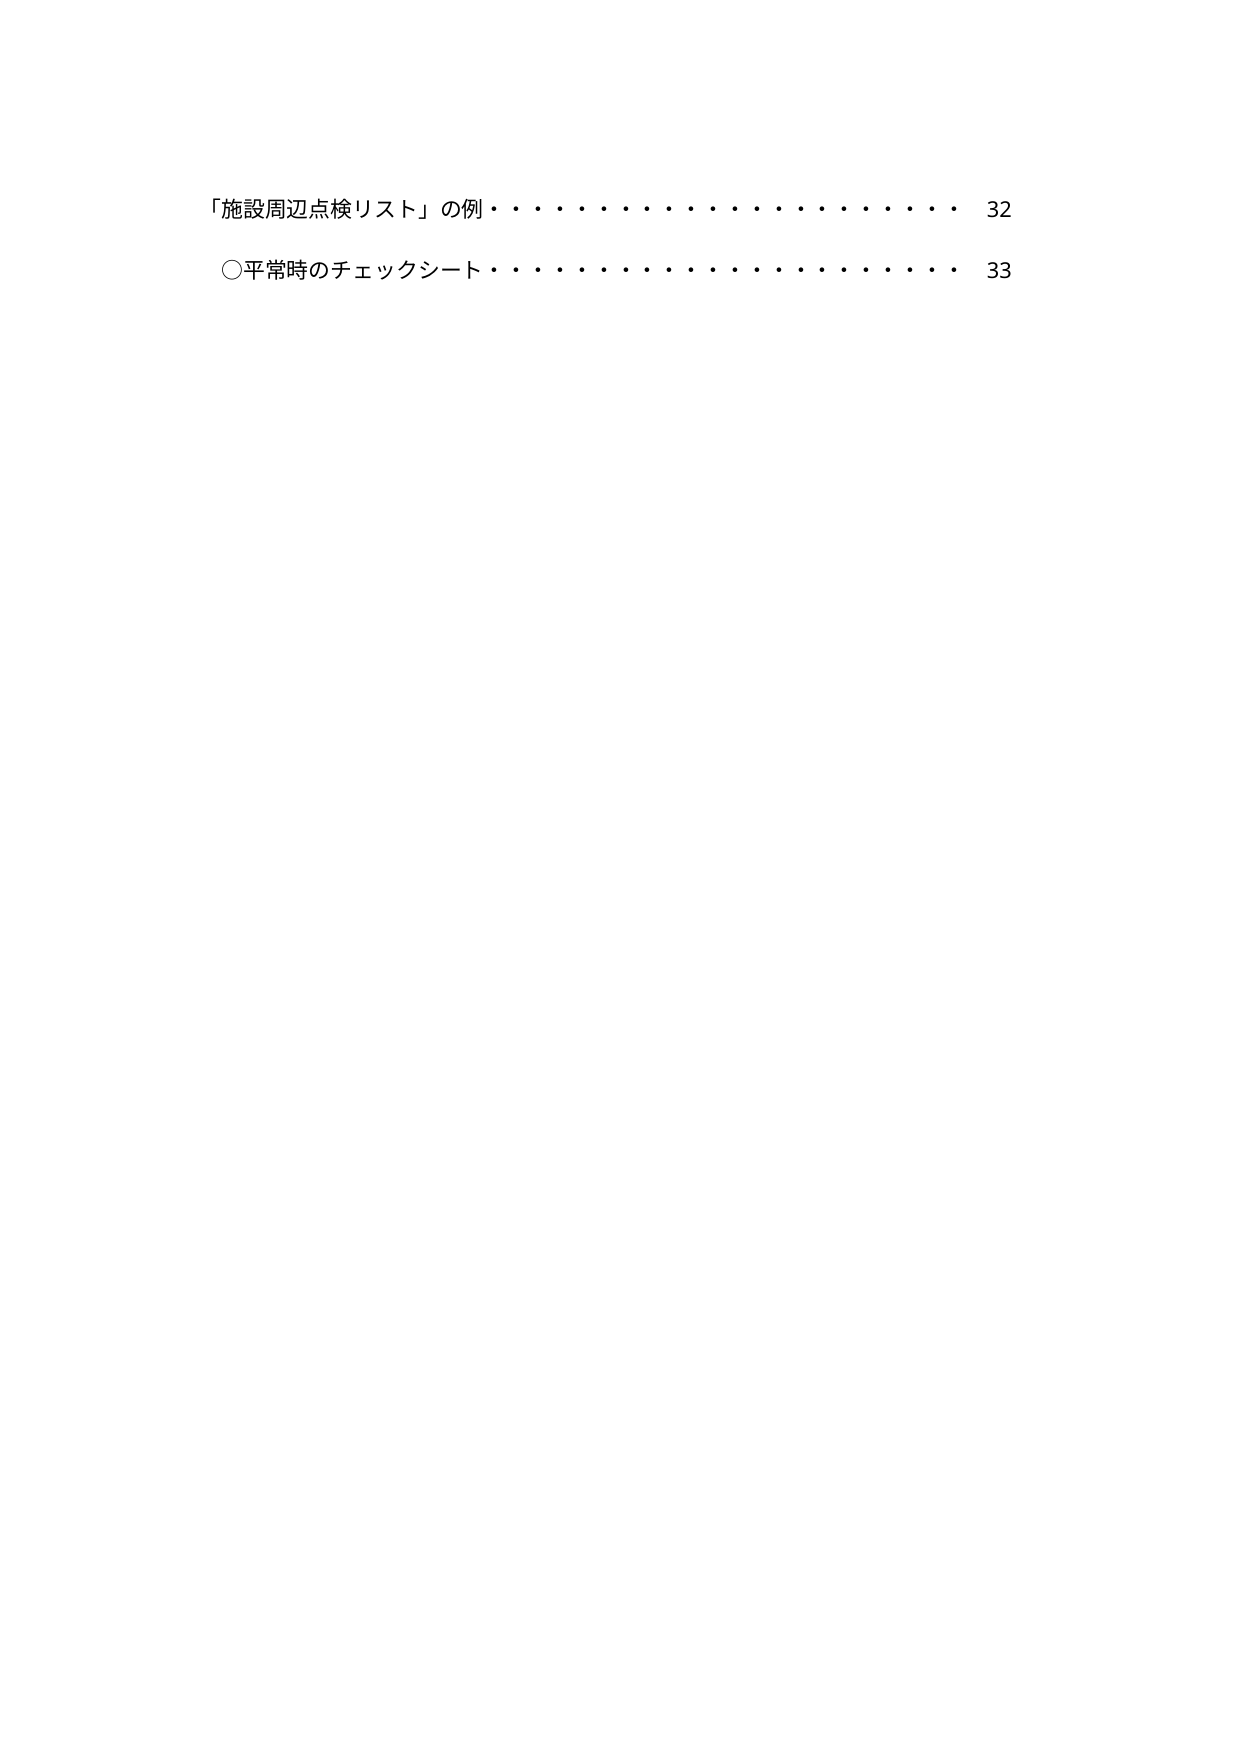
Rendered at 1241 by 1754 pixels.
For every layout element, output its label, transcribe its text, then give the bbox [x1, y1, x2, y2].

text 「施設周辺点検リスト」の例・・・・・・・・・・・・・・・・・・・・・・ 32 [177, 177, 1063, 238]
text ○平常時のチェックシート・・・・・・・・・・・・・・・・・・・・・・ 33 [177, 238, 1063, 299]
